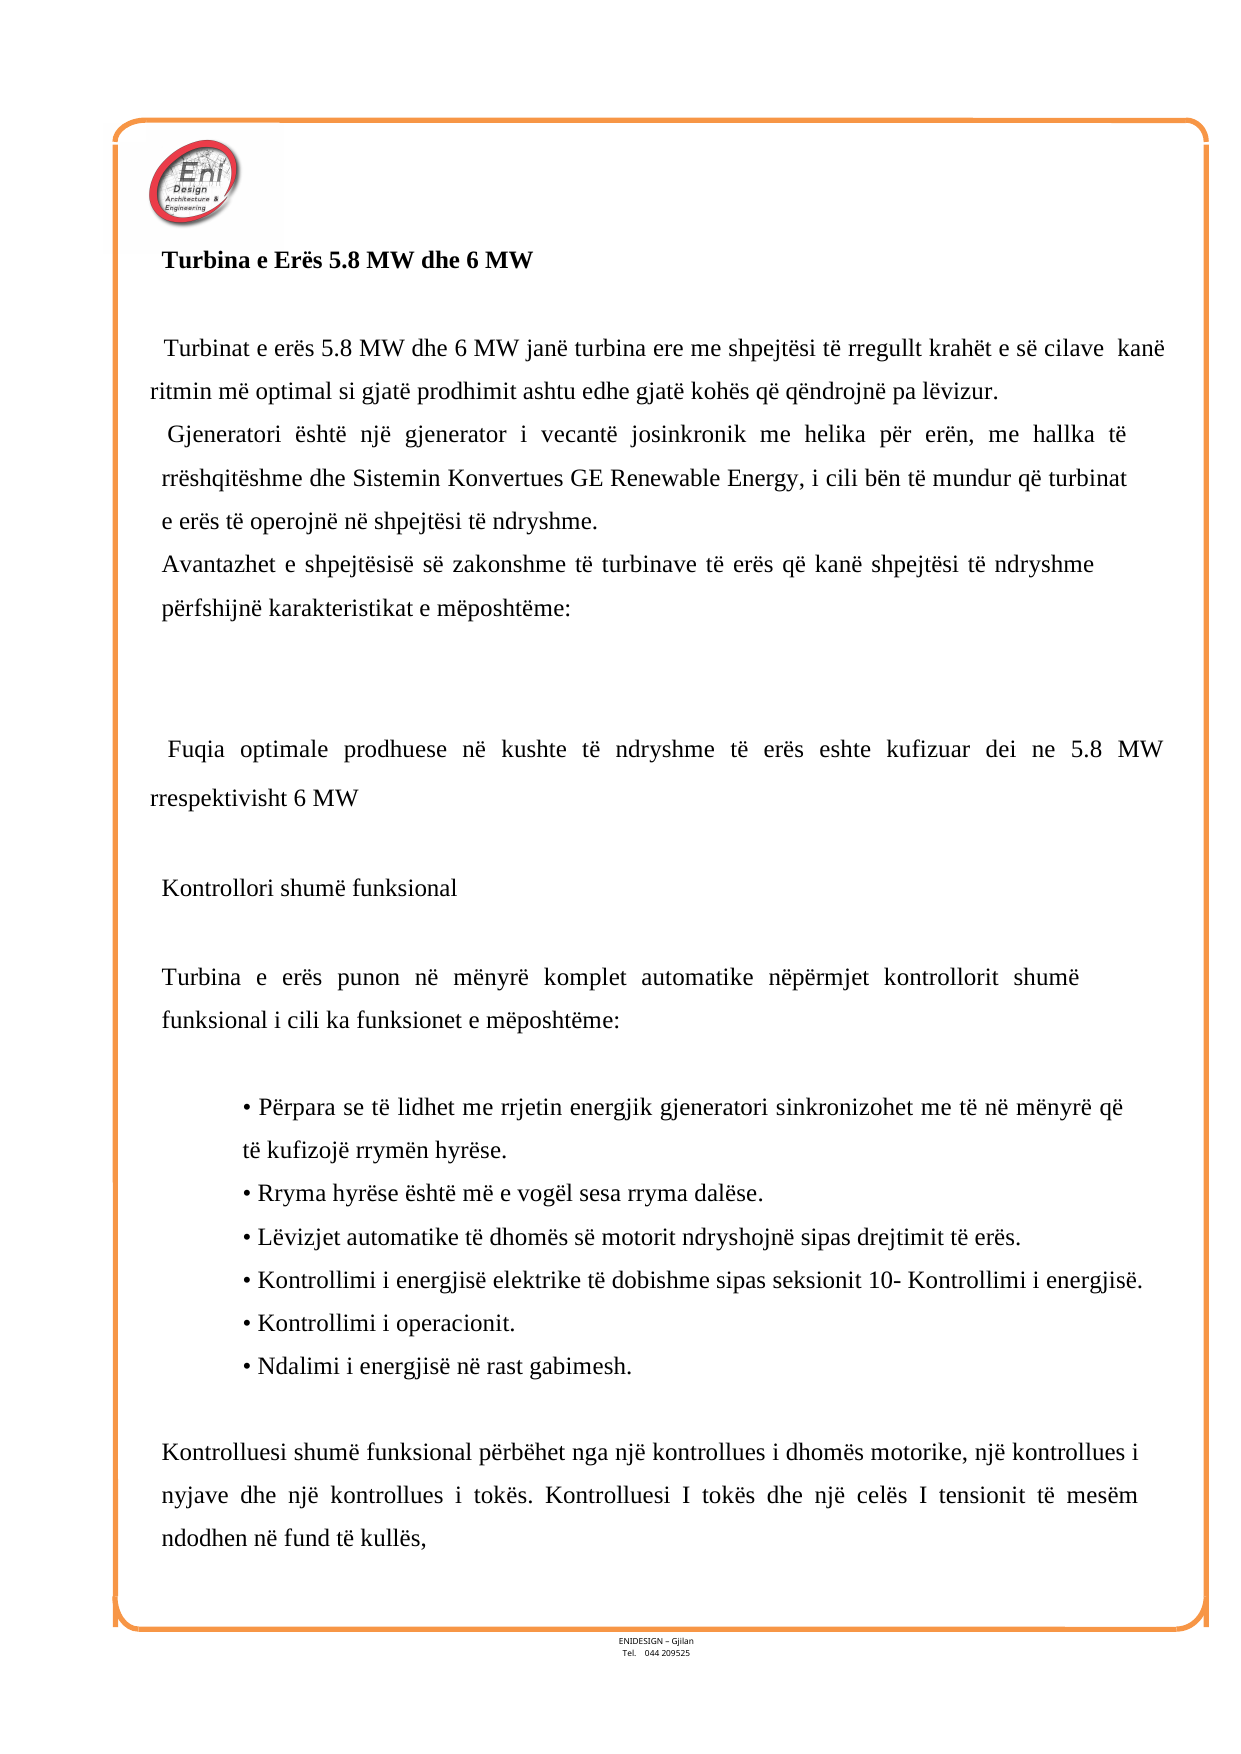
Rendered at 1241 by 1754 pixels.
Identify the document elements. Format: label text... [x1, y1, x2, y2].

text • Kontrollimi i operacionit. [242, 1308, 1164, 1337]
text Kontrolluesi shumë funksional përbëhet nga një kontrollues i dhomës motorike, një kontrollues i nyjave dhe një kontrollues i tokës. Kontrolluesi I tokës dhe një celës I tensionit të mesëm ndodhen në fund të kullës, [161, 1437, 1139, 1552]
picture [102, 123, 285, 254]
text • Përpara se të lidhet me rrjetin energjik gjeneratori sinkronizohet me të në mënyrë që të kufizojë rrymën hyrëse. [242, 1092, 1124, 1164]
text Turbina e erës punon në mënyrë komplet automatike nëpërmjet kontrollorit shumë funksional i cili ka funksionet e mëposhtëme: [161, 962, 1079, 1034]
text Fuqia optimale prodhuese në kushte të ndryshme të erës eshte kufizuar dei ne 5.8 MW rrespektivisht 6 MW [150, 727, 1164, 811]
text • Rryma hyrëse është më e vogël sesa rryma dalëse. [242, 1178, 1164, 1207]
text Gjeneratori është një gjenerator i vecantë josinkronik me helika për erën, me hallka të rrëshqitëshme dhe Sistemin Konvertues GE Renewable Energy, i cili bën të mundur që turbinat e erës të operojnë në shpejtësi të ndryshme. [161, 419, 1127, 534]
text • Ndalimi i energjisë në rast gabimesh. [242, 1351, 1164, 1380]
text • Kontrollimi i energjisë elektrike të dobishme sipas seksionit 10- Kontrollimi i energjisë. [242, 1265, 1164, 1293]
text Turbina e Erës 5.8 MW dhe 6 MW [161, 245, 1164, 274]
text Kontrollori shumë funksional [161, 873, 1164, 903]
text • Lëvizjet automatike të dhomës së motorit ndryshojnë sipas drejtimit të erës. [242, 1222, 1164, 1250]
text Avantazhet e shpejtësisë së zakonshme të turbinave të erës që kanë shpejtësi të ndryshme përfshijnë karakteristikat e mëposhtëme: [161, 549, 1094, 621]
text Turbinat e erës 5.8 MW dhe 6 MW janë turbina ere me shpejtësi të rregullt krahët e së cilave kanë ritmin më optimal si gjatë prodhimit ashtu edhe gjatë kohës që qëndrojnë pa lëvizur. [150, 332, 1164, 405]
